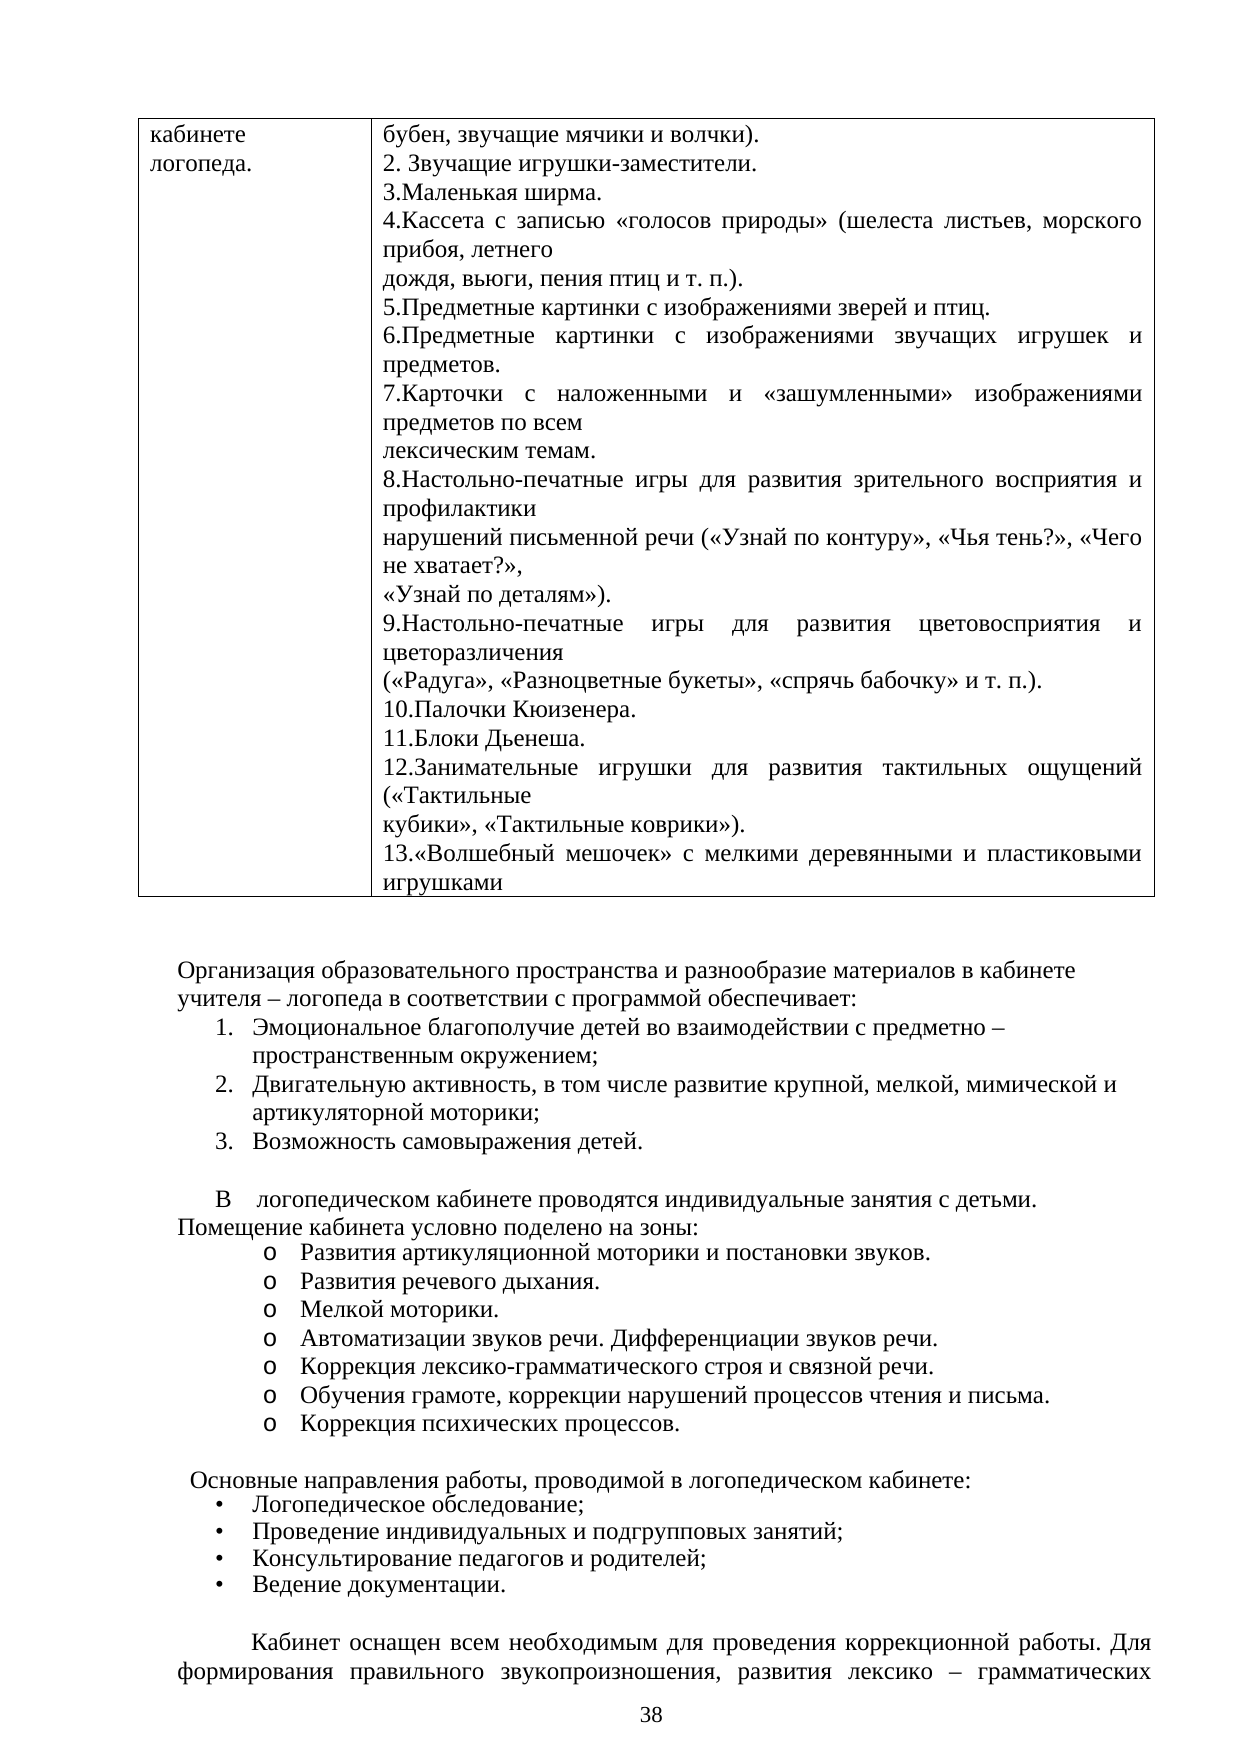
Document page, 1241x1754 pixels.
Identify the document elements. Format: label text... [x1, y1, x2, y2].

list Автоматизации звуков речи. Дифференциации звуков речи. [262, 1328, 1152, 1351]
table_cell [139, 119, 371, 896]
list Эмоциональное благополучие детей во взаимодействии с предметно – пространственным окружением; [215, 1013, 1152, 1069]
list Возможность самовыражения детей. [215, 1126, 1152, 1155]
list логопедическом кабинете проводятся индивидуальные занятия с детьми. Помещение кабинета условно поделено на зоны: [177, 1185, 1152, 1241]
list Логопедическое обследование; [215, 1494, 1152, 1517]
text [177, 1627, 1152, 1684]
list Коррекция психических процессов. [262, 1413, 1152, 1436]
list Проведение индивидуальных и подгрупповых занятий; [215, 1522, 1152, 1544]
list Развития артикуляционной моторики и постановки звуков. [262, 1241, 1152, 1266]
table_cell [372, 119, 1154, 896]
list Развития речевого дыхания. [262, 1271, 1152, 1294]
list Обучения грамоте, коррекции нарушений процессов чтения и письма. [262, 1385, 1152, 1408]
list Двигательную активность, в том числе развитие крупной, мелкой, мимической и артикуляторной моторики; [215, 1070, 1150, 1126]
list Коррекция лексико-грамматического строя и связной речи. [262, 1356, 1152, 1379]
text Основные направления работы, проводимой в логопедическом кабинете: [189, 1465, 1152, 1494]
text Организация образовательного пространства и разнообразие материалов в кабинете учителя – логопеда в соответствии с программой обеспечивает: [177, 956, 1152, 1012]
list Ведение документации. [215, 1576, 1152, 1597]
list Мелкой моторики. [262, 1299, 1152, 1322]
list Консультирование педагогов и родителей; [215, 1549, 1152, 1571]
